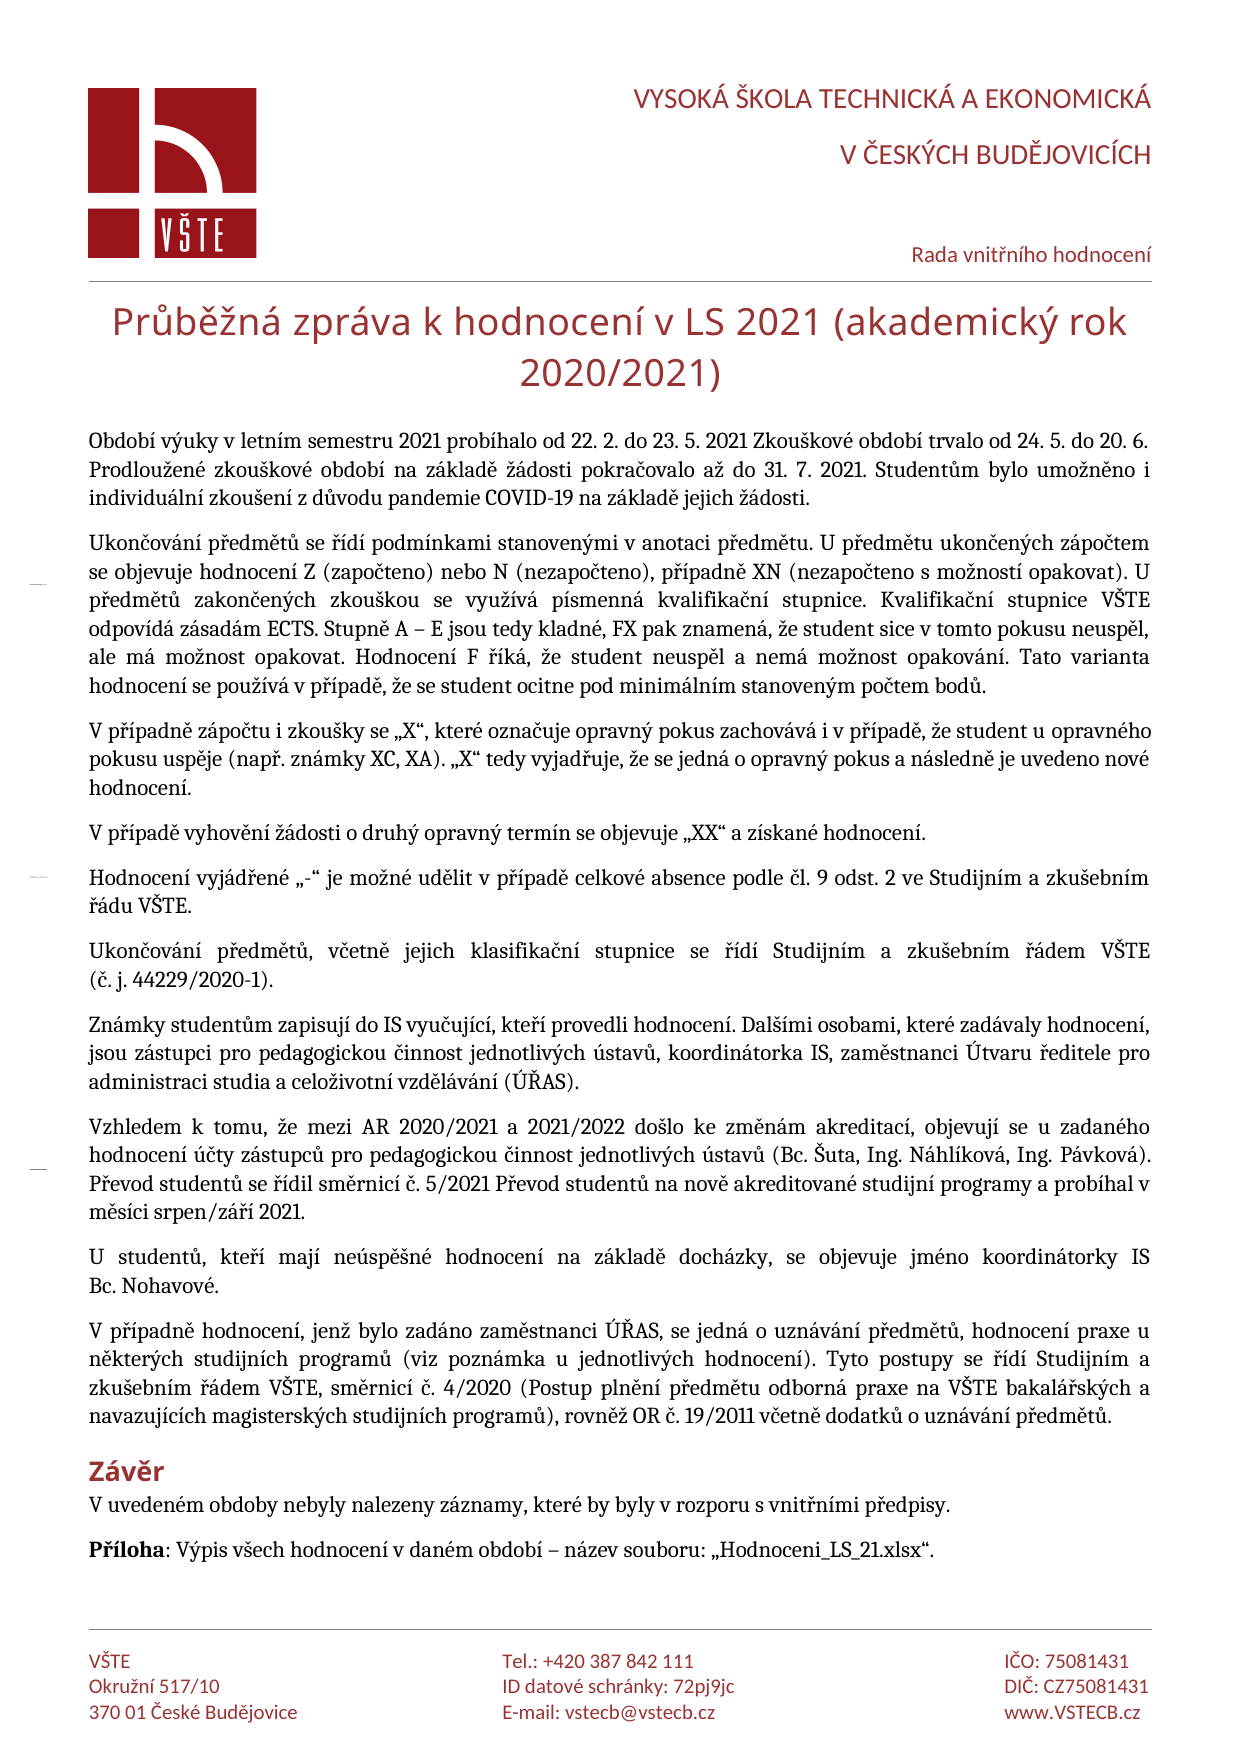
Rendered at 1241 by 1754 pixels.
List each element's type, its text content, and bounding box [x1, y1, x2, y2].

text U studentů, kteří mají neúspěšné hodnocení na základě docházky, se objevuje jméno koordinátorky IS Bc. Nohavové. [89, 1244, 1152, 1299]
text Příloha: Výpis všech hodnocení v daném období – název souboru: „Hodnoceni_LS_21.xlsx“. [89, 1537, 1152, 1563]
picture [87, 88, 257, 258]
text Hodnocení vyjádřené „-“ je možné udělit v případě celkové absence podle čl. 9 odst. 2 ve Studijním a zkušebním řádu VŠTE. [89, 864, 1152, 919]
text Ukončování předmětů, včetně jejich klasifikační stupnice se řídí Studijním a zkušebním řádem VŠTE (č. j. 44229/2020-1). [89, 938, 1152, 993]
subtitle Závěr [89, 1452, 1152, 1489]
title Průběžná zpráva k hodnocení v LS 2021 (akademický rok 2020/2021) [89, 295, 1152, 397]
text V případně zápočtu i zkoušky se „X“, které označuje opravný pokus zachovává i v případě, že student u opravného pokusu uspěje (např. známky XC, XA). „X“ tedy vyjadřuje, že se jedná o opravný pokus a následně je uvedeno nové hodnocení. [89, 717, 1152, 801]
text Známky studentům zapisují do IS vyučující, kteří provedli hodnocení. Dalšími osobami, které zadávaly hodnocení, jsou zástupci pro pedagogickou činnost jednotlivých ústavů, koordinátorka IS, zaměstnanci Útvaru ředitele pro administraci studia a celoživotní vzdělávání (ÚŘAS). [89, 1012, 1152, 1095]
text Ukončování předmětů se řídí podmínkami stanovenými v anotaci předmětu. U předmětu ukončených zápočtem se objevuje hodnocení Z (započteno) nebo N (nezapočteno), případně XN (nezapočteno s možností opakovat). U předmětů zakončených zkouškou se využívá písmenná kvalifikační stupnice. Kvalifikační stupnice VŠTE odpovídá zásadám ECTS. Stupně A – E jsou tedy kladné, FX pak znamená, že student sice v tomto pokusu neuspěl, ale má možnost opakovat. Hodnocení F říká, že student neuspěl a nemá možnost opakování. Tato varianta hodnocení se používá v případě, že se student ocitne pod minimálním stanoveným počtem bodů. [89, 530, 1152, 699]
text V uvedeném obdoby nebyly nalezeny záznamy, které by byly v rozporu s vnitřními předpisy. [89, 1492, 1152, 1518]
text Vzhledem k tomu, že mezi AR 2020/2021 a 2021/2022 došlo ke změnám akreditací, objevují se u zadaného hodnocení účty zástupců pro pedagogickou činnost jednotlivých ústavů (Bc. Šuta, Ing. Náhlíková, Ing. Pávková). Převod studentů se řídil směrnicí č. 5/2021 Převod studentů na nově akreditované studijní programy a probíhal v měsíci srpen/září 2021. [89, 1114, 1152, 1225]
text V případě vyhovění žádosti o druhý opravný termín se objevuje „XX“ a získané hodnocení. [89, 819, 1152, 846]
text Období výuky v letním semestru 2021 probíhalo od 22. 2. do 23. 5. 2021 Zkouškové období trvalo od 24. 5. do 20. 6. Prodloužené zkouškové období na základě žádosti pokračovalo až do 31. 7. 2021. Studentům bylo umožněno i individuální zkoušení z důvodu pandemie COVID-19 na základě jejich žádosti. [89, 428, 1152, 511]
text V případně hodnocení, jenž bylo zadáno zaměstnanci ÚŘAS, se jedná o uznávání předmětů, hodnocení praxe u některých studijních programů (viz poznámka u jednotlivých hodnocení). Tyto postupy se řídí Studijním a zkušebním řádem VŠTE, směrnicí č. 4/2020 (Postup plnění předmětu odborná praxe na VŠTE bakalářských a navazujících magisterských studijních programů), rovněž OR č. 19/2011 včetně dodatků o uznávání předmětů. [89, 1318, 1152, 1429]
